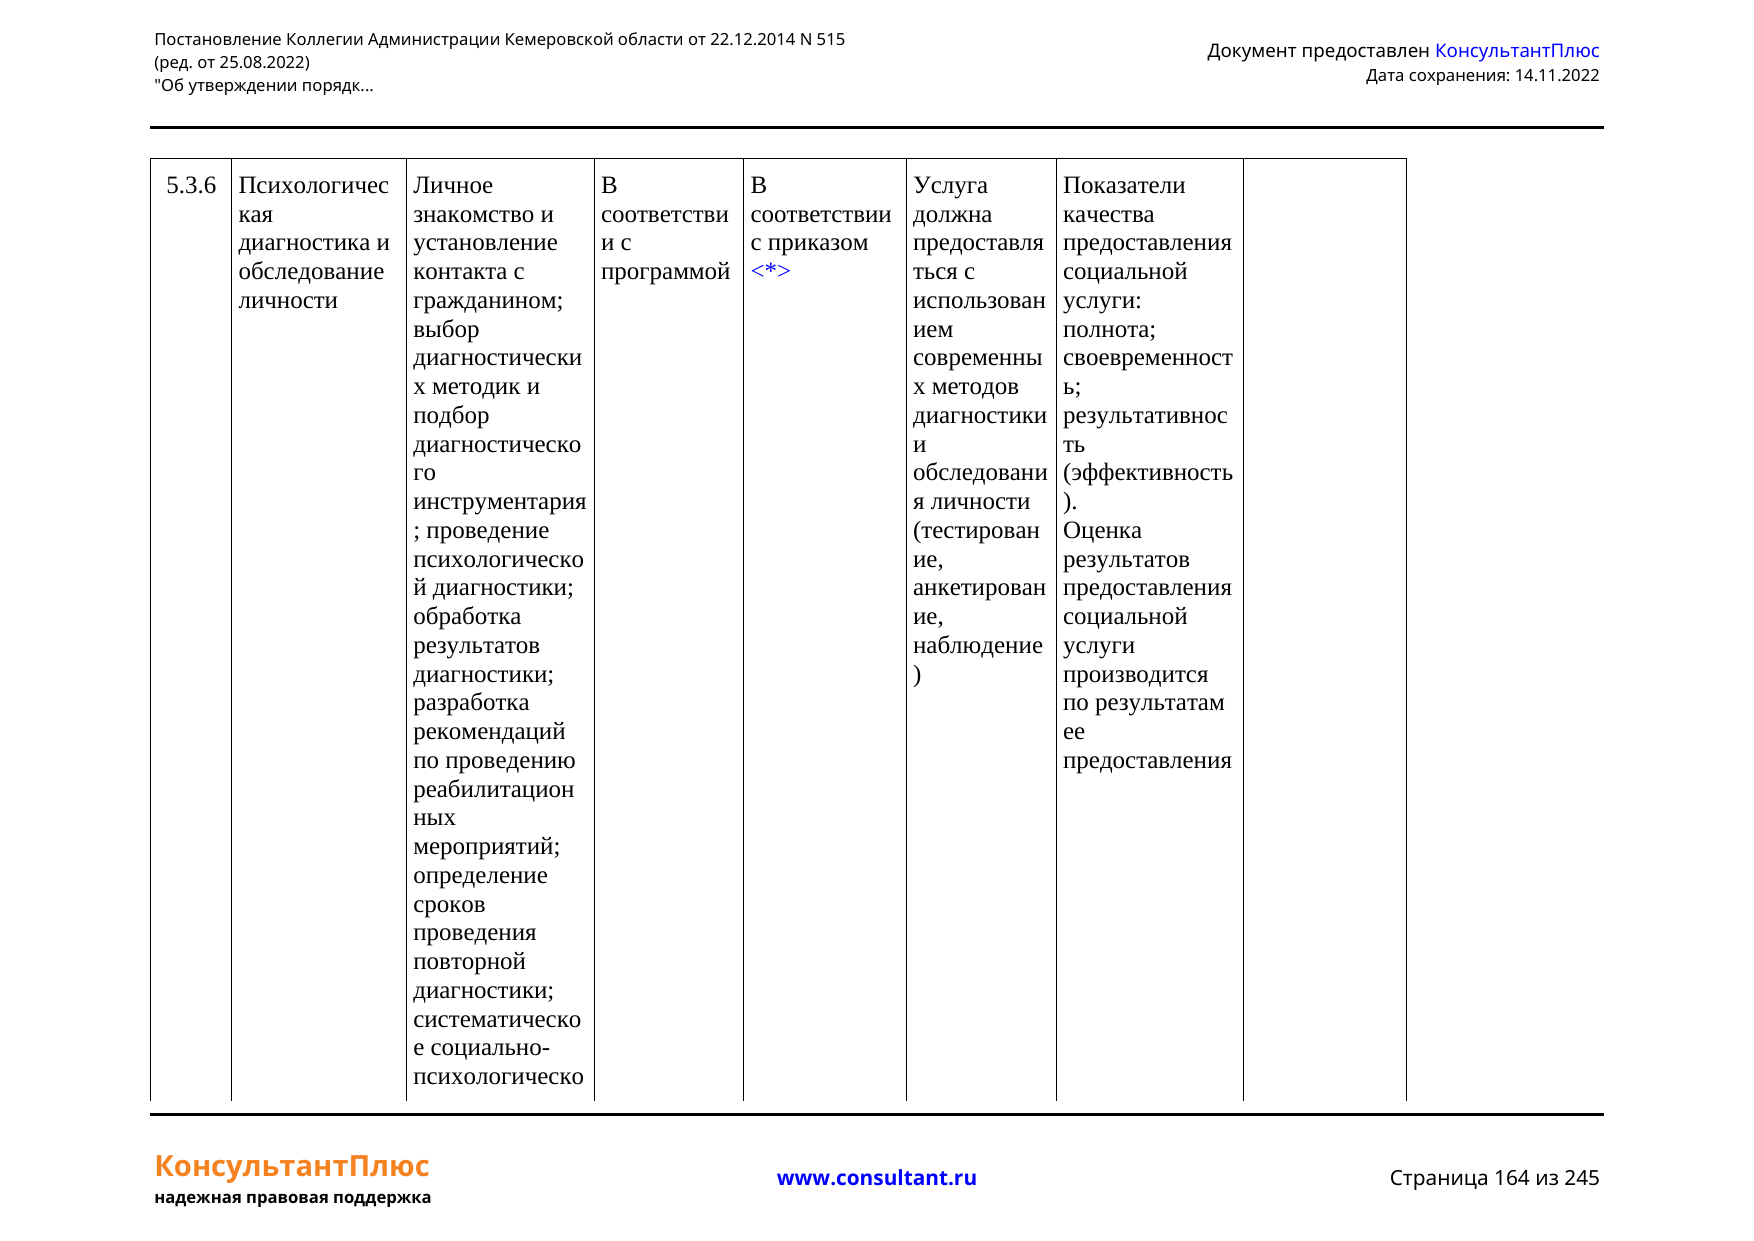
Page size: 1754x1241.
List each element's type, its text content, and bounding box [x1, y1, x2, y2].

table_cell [407, 159, 594, 1101]
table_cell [1057, 159, 1243, 1101]
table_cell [907, 159, 1056, 1101]
table_cell 5.3.6 [151, 159, 231, 1101]
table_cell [595, 159, 743, 1101]
table_cell [1244, 159, 1406, 1101]
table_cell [744, 159, 906, 1101]
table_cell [232, 159, 406, 1101]
